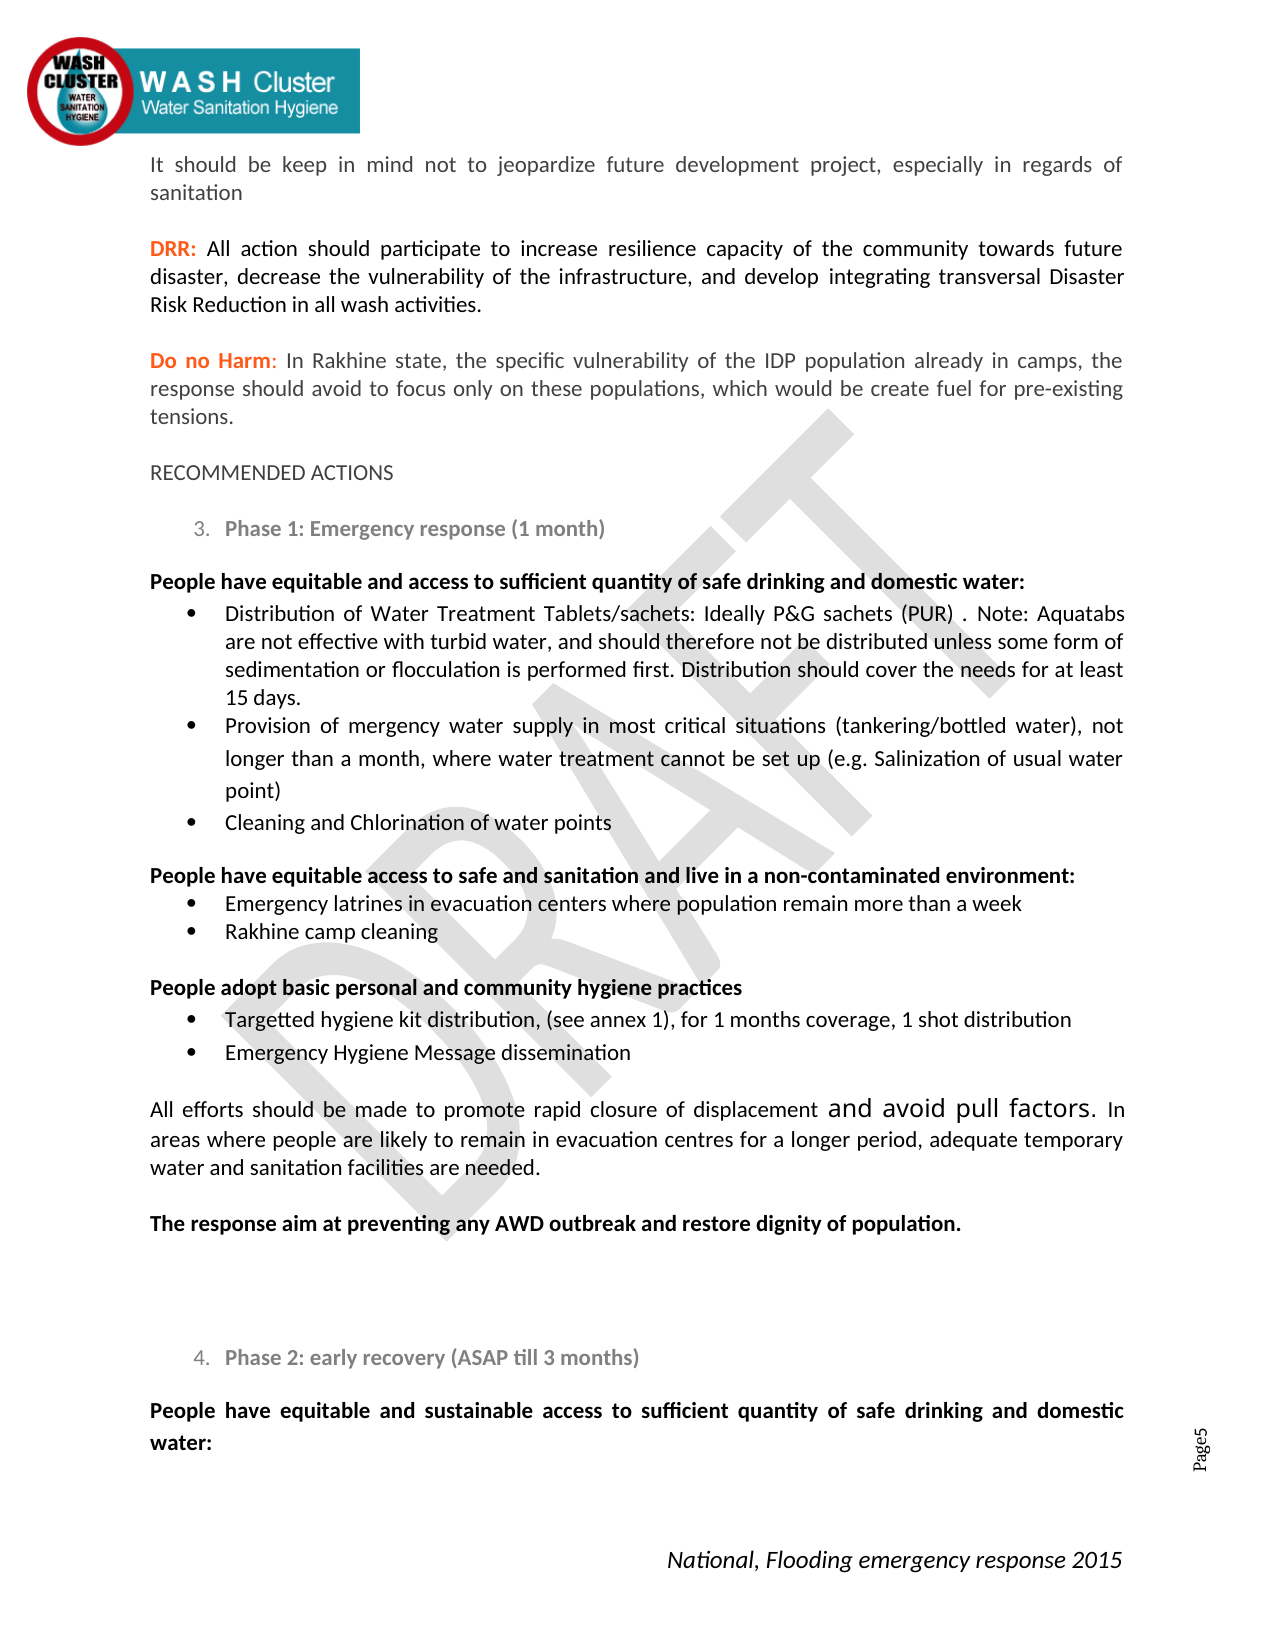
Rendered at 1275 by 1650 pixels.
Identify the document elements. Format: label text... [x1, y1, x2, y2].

picture [25, 36, 361, 148]
text RECOMMENDED ACTIONS [150, 458, 1125, 486]
text People have equitable access to safe and sanitation and live in a non-contaminated environment: [150, 861, 1125, 889]
list Emergency latrines in evacuation centers where population remain more than a week [187, 889, 1125, 917]
list Cleaning and Chlorination of water points [187, 808, 1125, 836]
text The response aim at preventing any AWD outbreak and restore dignity of population. [150, 1209, 1125, 1237]
list Targetted hygiene kit distribution, (see annex 1), for 1 months coverage, 1 shot distribution [187, 1005, 1125, 1033]
list Emergency Hygiene Message dissemination [187, 1038, 1125, 1066]
text People have equitable and access to sufficient quantity of safe drinking and domestic water: [150, 567, 1125, 595]
text People adopt basic personal and community hygiene practices [150, 973, 1125, 1001]
text People have equitable and sustainable access to sufficient quantity of safe drinking and domestic water: [150, 1396, 1125, 1456]
text DRR: All action should participate to increase resilience capacity of the community towards future disaster, decrease the vulnerability of the infrastructure, and develop integrating transversal Disaster Risk Reduction in all wash activities. [150, 234, 1125, 318]
subtitle Phase 2: early recovery (ASAP till 3 months) [193, 1343, 1125, 1371]
text All efforts should be made to promote rapid closure of displacement and avoid pull factors. In areas where people are likely to remain in evacuation centres for a longer period, adequate temporary water and sanitation facilities are needed. [150, 1091, 1125, 1181]
list Distribution of Water Treatment Tablets/sachets: Ideally P&G sachets (PUR) . Note: Aquatabs are not effective with turbid water, and should therefore not be distributed unless some form of sedimentation or flocculation is performed first. Distribution should cover the needs for at least 15 days. [187, 599, 1125, 712]
text Do no Harm: In Rakhine state, the specific vulnerability of the IDP population already in camps, the response should avoid to focus only on these populations, which would be create fuel for pre-existing tensions. [150, 346, 1125, 430]
subtitle Phase 1: Emergency response (1 month) [193, 514, 1125, 542]
list Provision of mergency water supply in most critical situations (tankering/bottled water), not longer than a month, where water treatment cannot be set up (e.g. Salinization of usual water point) [187, 712, 1125, 804]
list Rakhine camp cleaning [187, 917, 1125, 945]
